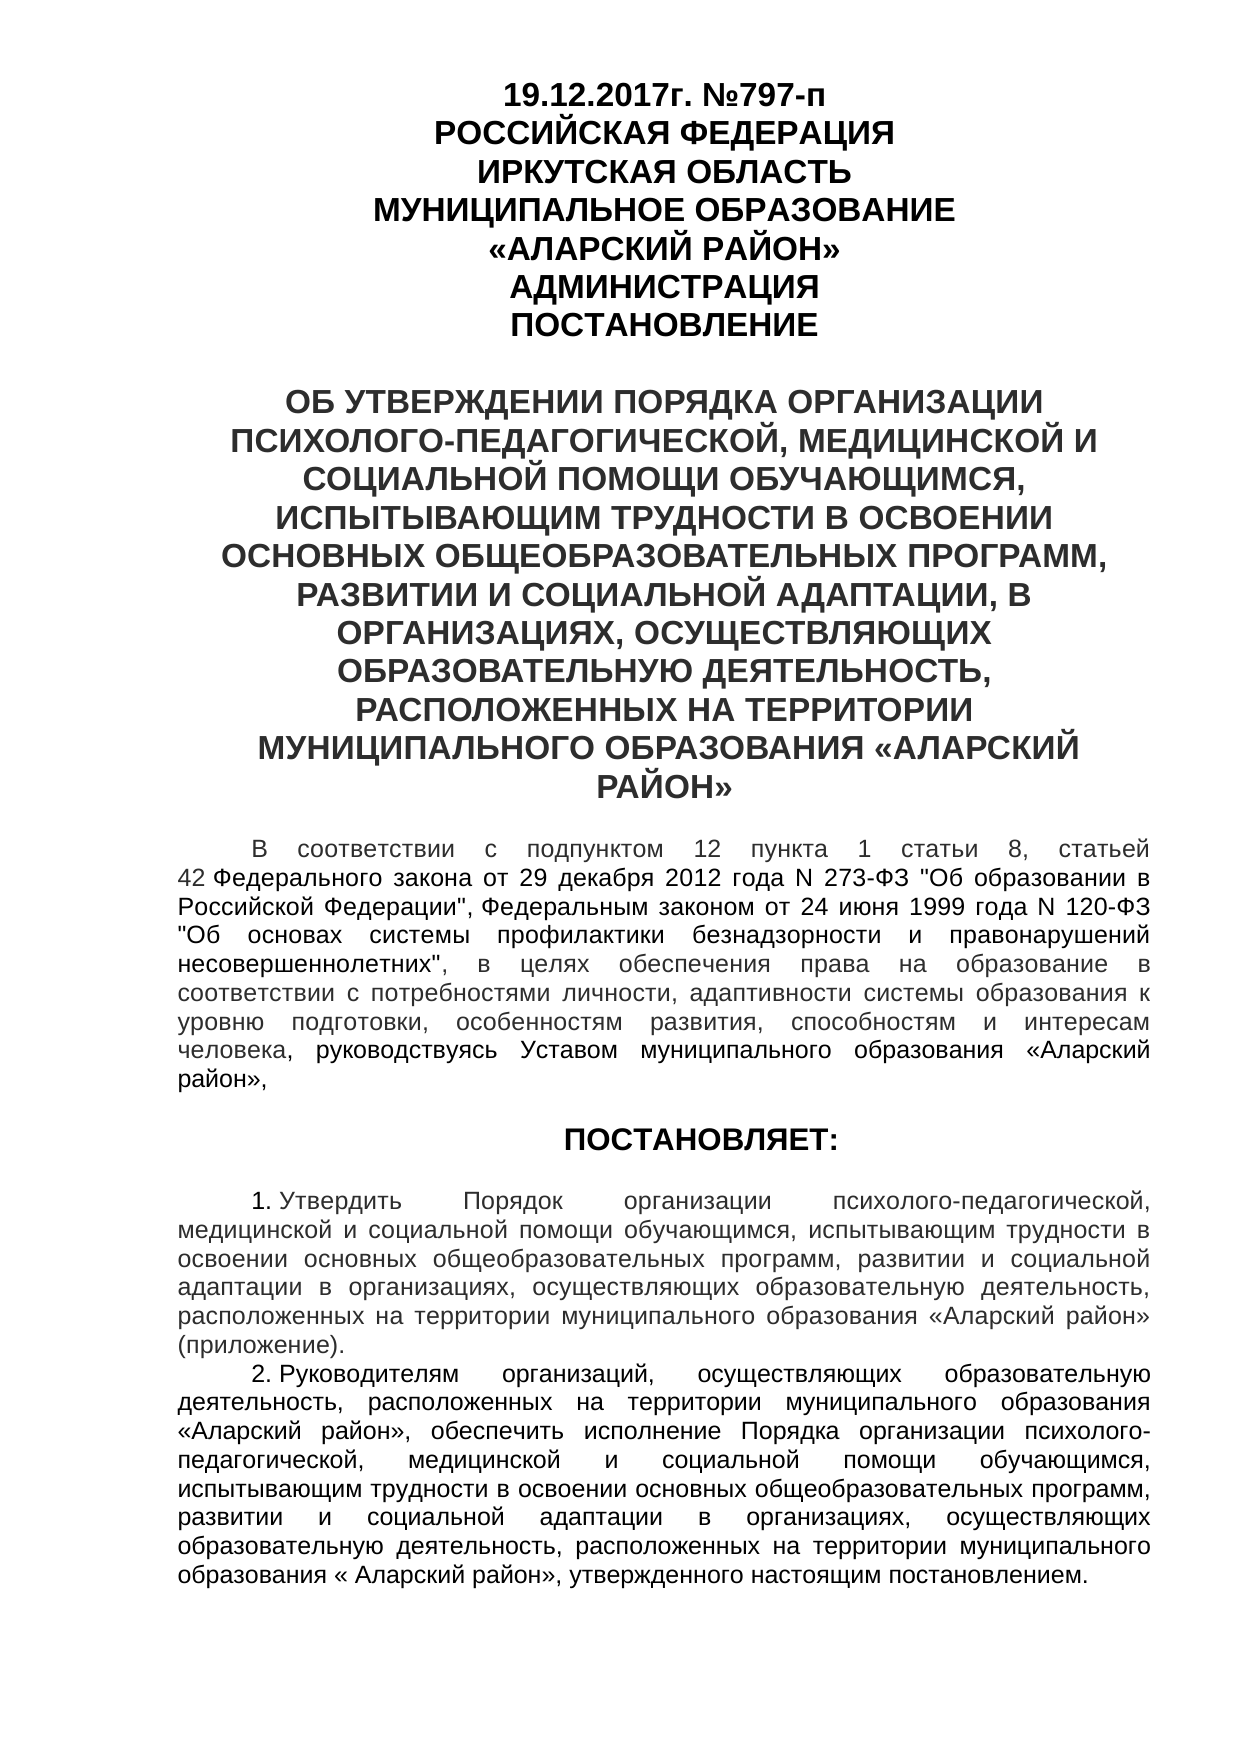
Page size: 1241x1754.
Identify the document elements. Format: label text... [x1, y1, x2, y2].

text МУНИЦИПАЛЬНОЕ ОБРАЗОВАНИЕ [177, 190, 1152, 229]
text 19.12.2017г. №797-п [177, 75, 1152, 113]
text ПОСТАНОВЛЯЕТ: [177, 1121, 1152, 1157]
text ИРКУТСКАЯ ОБЛАСТЬ [177, 152, 1152, 190]
text 1. Утвердить Порядок организации психолого-педагогической, медицинской и социальной помощи обучающимся, испытывающим трудности в освоении основных общеобразовательных программ, развитии и социальной адаптации в организациях, осуществляющих образовательную деятельность, расположенных на территории муниципального образования «Аларский район» (приложение). [177, 1186, 1152, 1359]
subtitle МУНИЦИПАЛЬНОГО ОБРАЗОВАНИЯ «АЛАРСКИЙ РАЙОН» [177, 728, 1152, 805]
text «АЛАРСКИЙ РАЙОН» [177, 229, 1152, 267]
text 2. Руководителям организаций, осуществляющих образовательную деятельность, расположенных на территории муниципального образования «Аларский район», обеспечить исполнение Порядка организации психолого-педагогической, медицинской и социальной помощи обучающимся, испытывающим трудности в освоении основных общеобразовательных программ, развитии и социальной адаптации в организациях, осуществляющих образовательную деятельность, расположенных на территории муниципального образования « Аларский район», утвержденного настоящим постановлением. [177, 1359, 1152, 1589]
text РОССИЙСКАЯ ФЕДЕРАЦИЯ [177, 113, 1152, 152]
text АДМИНИСТРАЦИЯ [177, 267, 1152, 306]
text В соответствии с подпунктом 12 пункта 1 статьи 8, статьей 42 Федерального закона от 29 декабря 2012 года N 273-ФЗ "Об образовании в Российской Федерации", Федеральным законом от 24 июня 1999 года N 120-ФЗ "Об основах системы профилактики безнадзорности и правонарушений несовершеннолетних", в целях обеспечения права на образование в соответствии с потребностями личности, адаптивности системы образования к уровню подготовки, особенностям развития, способностям и интересам человека, руководствуясь Уставом муниципального образования «Аларский район», [177, 834, 1152, 1093]
subtitle ОБ УТВЕРЖДЕНИИ ПОРЯДКА ОРГАНИЗАЦИИ ПСИХОЛОГО-ПЕДАГОГИЧЕСКОЙ, МЕДИЦИНСКОЙ И СОЦИАЛЬНОЙ ПОМОЩИ ОБУЧАЮЩИМСЯ, ИСПЫТЫВАЮЩИМ ТРУДНОСТИ В ОСВОЕНИИ ОСНОВНЫХ ОБЩЕОБРАЗОВАТЕЛЬНЫХ ПРОГРАММ, РАЗВИТИИ И СОЦИАЛЬНОЙ АДАПТАЦИИ, В ОРГАНИЗАЦИЯХ, ОСУЩЕСТВЛЯЮЩИХ ОБРАЗОВАТЕЛЬНУЮ ДЕЯТЕЛЬНОСТЬ, РАСПОЛОЖЕННЫХ НА ТЕРРИТОРИИ [177, 382, 1152, 728]
text ПОСТАНОВЛЕНИЕ [177, 306, 1152, 344]
